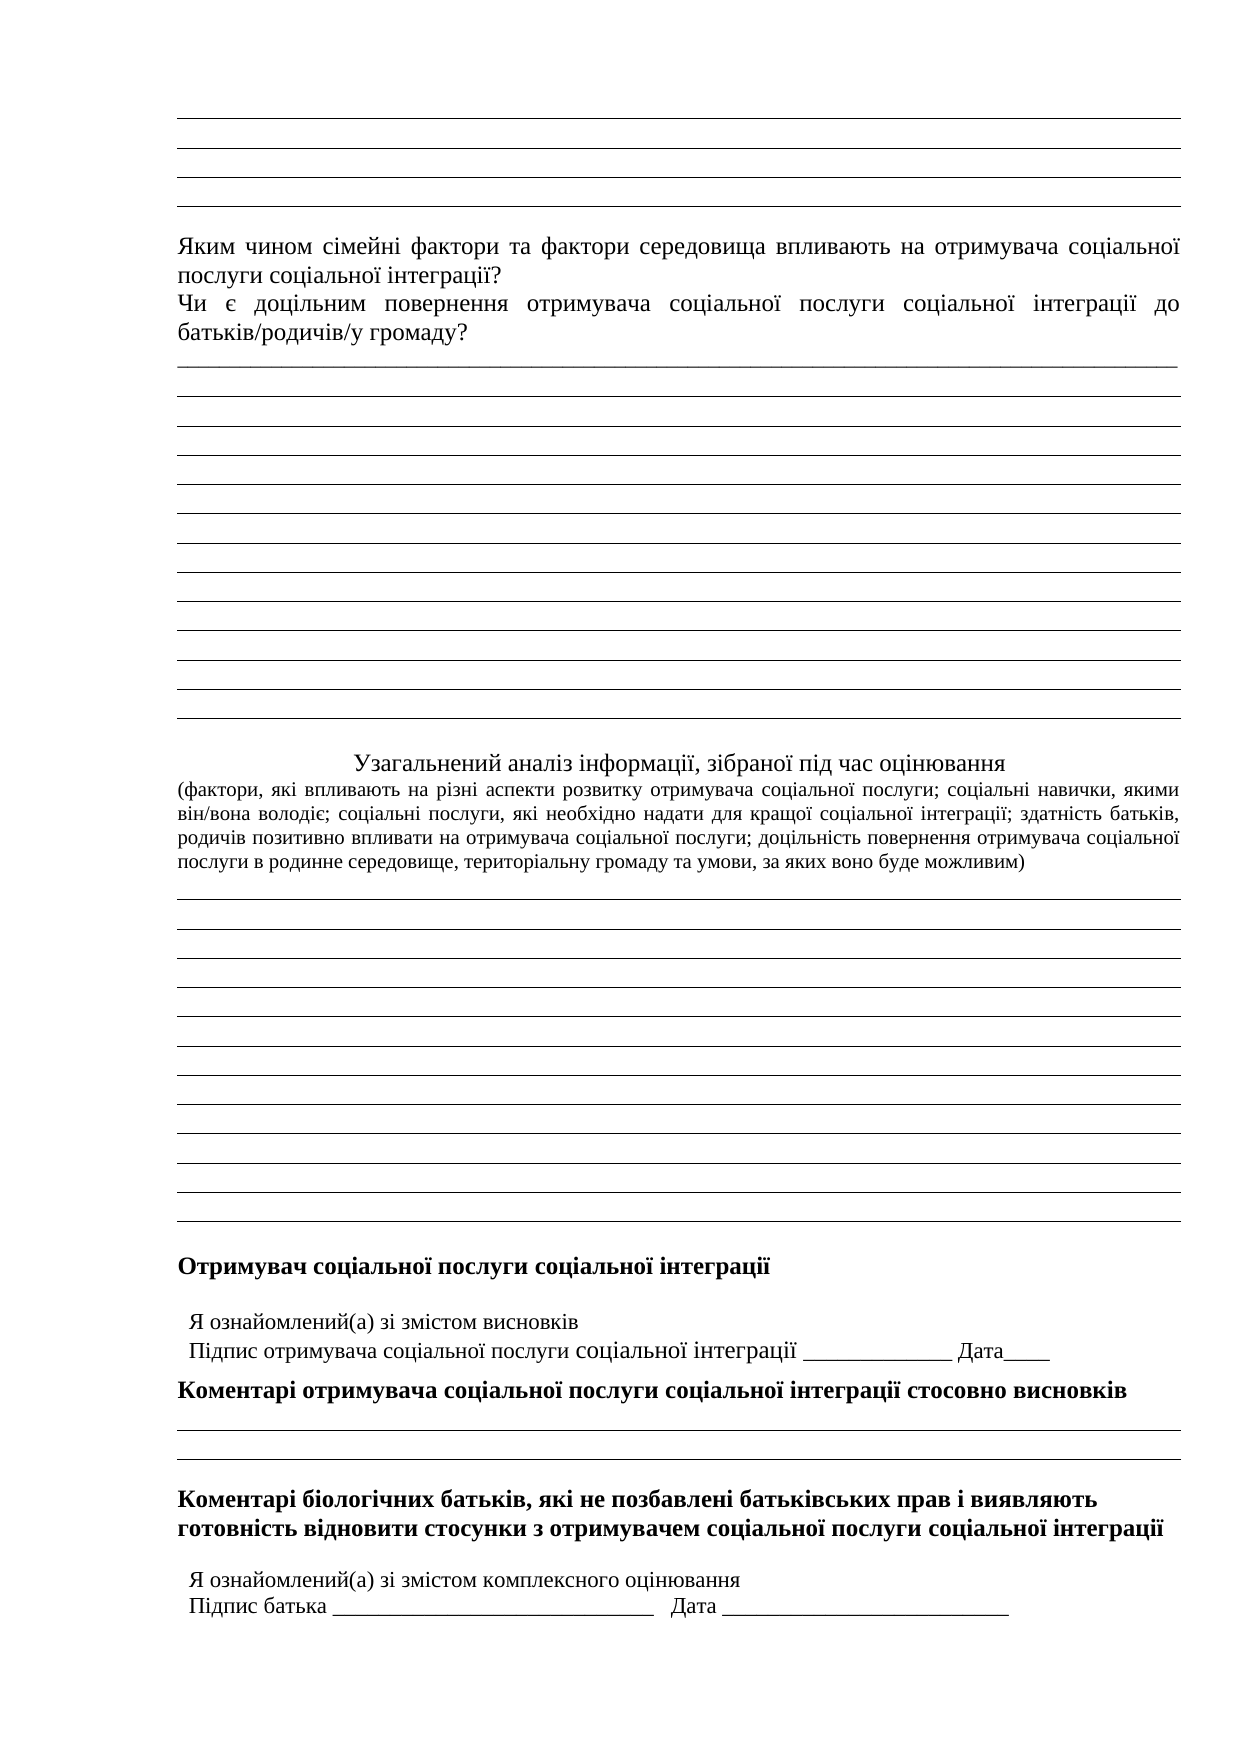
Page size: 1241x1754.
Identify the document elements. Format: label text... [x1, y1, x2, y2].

text Чи є доцільним повернення отримувача соціальної послуги соціальної інтеграції до батьків/родичів/у громаду? [177, 288, 1181, 346]
text ________________________________________________________________________________________________ [177, 346, 1181, 370]
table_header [177, 1566, 1240, 1636]
text Коментарі отримувача соціальної послуги соціальної інтеграції стосовно висновків [177, 1375, 1181, 1404]
text Узагальнений аналіз інформації, зібраної під час оцінювання [177, 748, 1181, 777]
table_header Я ознайомлений(а) зі змістом висновків Підпис отримувача соціальної послуги соціальної інтеграції _____________ Дата____ [177, 1309, 1181, 1375]
text Коментарі біологічних батьків, які не позбавлені батьківських прав і виявляють готовність відновити стосунки з отримувачем соціальної послуги соціальної інтеграції [177, 1484, 1181, 1542]
text Яким чином сімейні фактори та фактори середовища впливають на отримувача соціальної послуги соціальної інтеграції? [177, 231, 1181, 288]
text (фактори, які впливають на різні аспекти розвитку отримувача соціальної послуги; соціальні навички, якими він/вона володіє; соціальні послуги, які необхідно надати для кращої соціальної інтеграції; здатність батьків, родичів позитивно впливати на отримувача соціальної послуги; доцільність повернення отримувача соціальної послуги в родинне середовище, територіальну громаду та умови, за яких воно буде можливим) [177, 777, 1181, 873]
text Отримувач соціальної послуги соціальної інтеграції [177, 1251, 1181, 1280]
